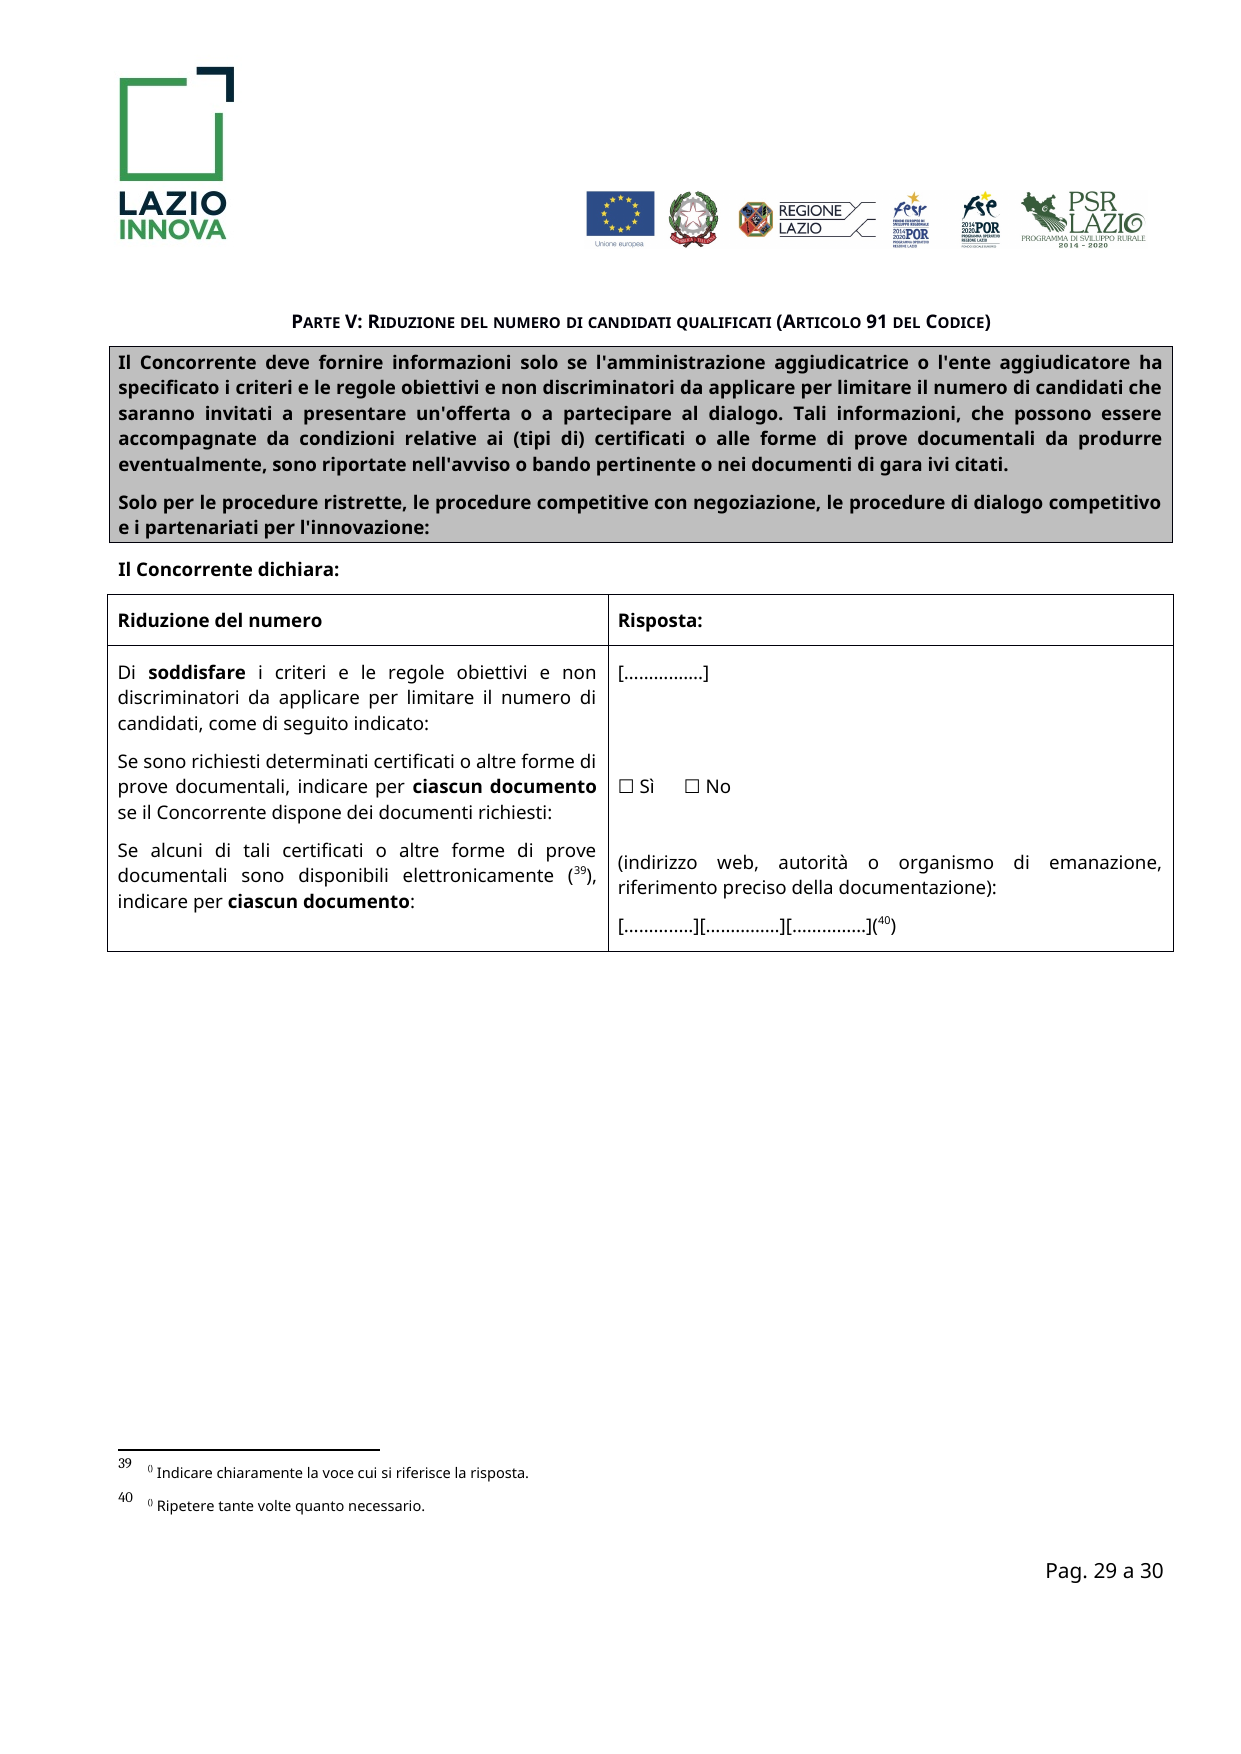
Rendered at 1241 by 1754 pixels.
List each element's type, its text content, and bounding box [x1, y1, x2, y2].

text Il Concorrente dichiara: [118, 556, 1163, 581]
picture [2, 0, 1240, 1741]
table_header Risposta: [609, 595, 1173, 645]
text Il Concorrente deve fornire informazioni solo se l'amministrazione aggiudicatrice o l'ente aggiudicatore ha specificato i criteri e le regole obiettivi e non discriminatori da applicare per limitare il numero di candidati che saranno invitati a presentare un'offerta o a partecipare al dialogo. Tali informazioni, che possono essere accompagnate da condizioni relative ai (tipi di) certificati o alle forme di prove documentali da produrre eventualmente, sono riportate nell'avviso o bando pertinente o nei documenti di gara ivi citati. [110, 347, 1172, 477]
text Solo per le procedure ristrette, le procedure competitive con negoziazione, le procedure di dialogo competitivo e i partenariati per l'innovazione: [110, 486, 1172, 542]
table_cell Di soddisfare i criteri e le regole obiettivi e non discriminatori da applicare per limitare il numero di candidati, come di seguito indicato: Se sono richiesti determinati certificati o altre forme di prove documentali, indicare per ciascun documento se il Concorrente dispone dei documenti richiesti: Se alcuni di tali certificati o altre forme di prove documentali sono disponibili elettronicamente (), indicare per ciascun documento: [108, 646, 608, 951]
table_header Riduzione del numero [108, 595, 608, 645]
title Parte V: Riduzione del numero di candidati qualificati (Articolo 91 del Codice) [118, 308, 1163, 333]
table_cell […………….] ☐ Sì ☐ No (indirizzo web, autorità o organismo di emanazione, riferimento preciso della documentazione): [………..…][……………][……………]() [609, 646, 1173, 951]
